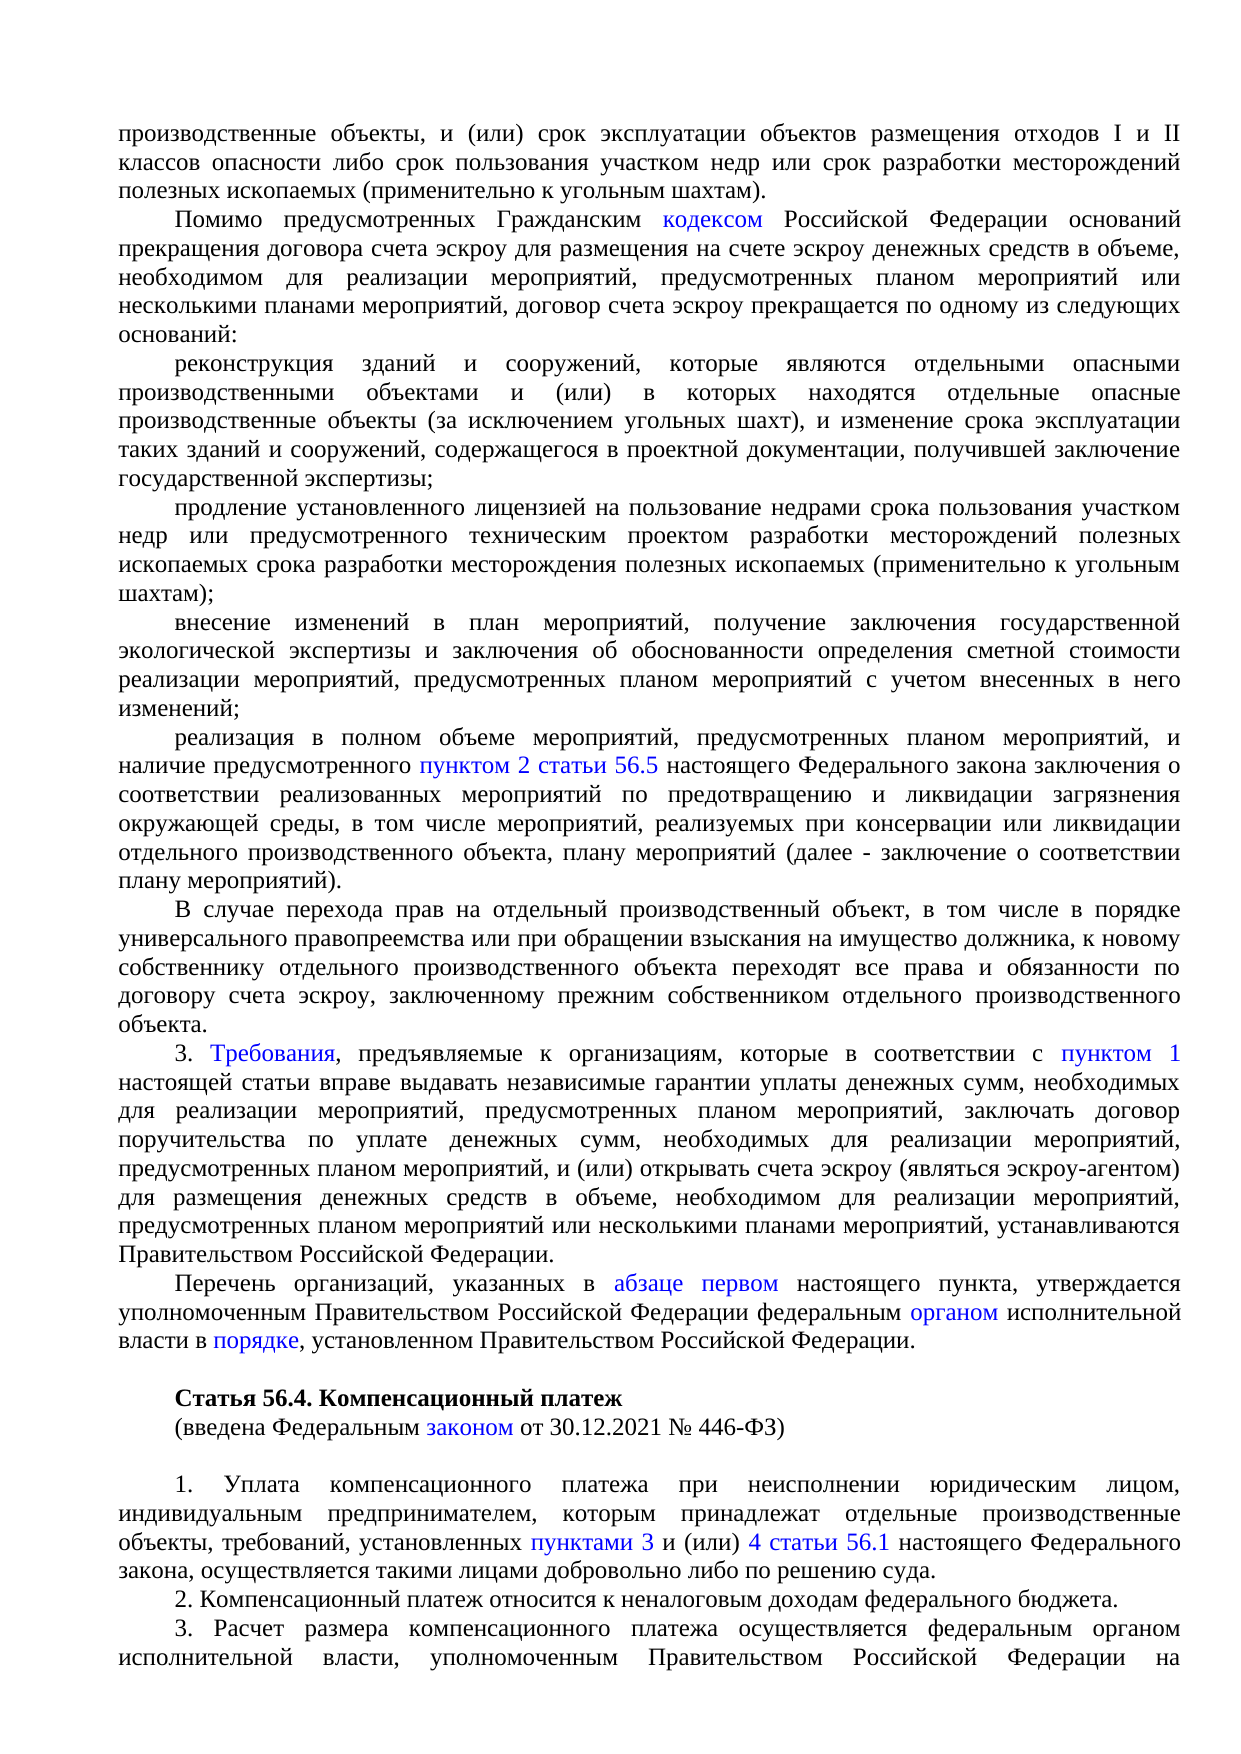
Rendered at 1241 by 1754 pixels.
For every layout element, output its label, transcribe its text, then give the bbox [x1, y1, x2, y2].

text реализация в полном объеме мероприятий, предусмотренных планом мероприятий, и наличие предусмотренного пунктом 2 статьи 56.5 настоящего Федерального закона заключения о соответствии реализованных мероприятий по предотвращению и ликвидации загрязнения окружающей среды, в том числе мероприятий, реализуемых при консервации или ликвидации отдельного производственного объекта, плану мероприятий (далее - заключение о соответствии плану мероприятий). [118, 722, 1181, 894]
text внесение изменений в план мероприятий, получение заключения государственной экологической экспертизы и заключения об обоснованности определения сметной стоимости реализации мероприятий, предусмотренных планом мероприятий с учетом внесенных в него изменений; [118, 607, 1181, 722]
text В случае перехода прав на отдельный производственный объект, в том числе в порядке универсального правопреемства или при обращении взыскания на имущество должника, к новому собственнику отдельного производственного объекта переходят все права и обязанности по договору счета эскроу, заключенному прежним собственником отдельного производственного объекта. [118, 894, 1181, 1038]
text реконструкция зданий и сооружений, которые являются отдельными опасными производственными объектами и (или) в которых находятся отдельные опасные производственные объекты (за исключением угольных шахт), и изменение срока эксплуатации таких зданий и сооружений, содержащегося в проектной документации, получившей заключение государственной экспертизы; [118, 348, 1181, 492]
text Перечень организаций, указанных в абзаце первом настоящего пункта, утверждается уполномоченным Правительством Российской Федерации федеральным органом исполнительной власти в порядке, установленном Правительством Российской Федерации. [118, 1268, 1181, 1354]
text продление установленного лицензией на пользование недрами срока пользования участком недр или предусмотренного техническим проектом разработки месторождений полезных ископаемых срока разработки месторождения полезных ископаемых (применительно к угольным шахтам); [118, 492, 1181, 607]
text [118, 118, 1181, 204]
text Помимо предусмотренных Гражданским кодексом Российской Федерации оснований прекращения договора счета эскроу для размещения на счете эскроу денежных средств в объеме, необходимом для реализации мероприятий, предусмотренных планом мероприятий или несколькими планами мероприятий, договор счета эскроу прекращается по одному из следующих оснований: [118, 204, 1181, 348]
text Статья 56.4. Компенсационный платеж [118, 1383, 1181, 1412]
text 2. Компенсационный платеж относится к неналоговым доходам федерального бюджета. [118, 1584, 1181, 1613]
text 3. Требования, предъявляемые к организациям, которые в соответствии с пунктом 1 настоящей статьи вправе выдавать независимые гарантии уплаты денежных сумм, необходимых для реализации мероприятий, предусмотренных планом мероприятий, заключать договор поручительства по уплате денежных сумм, необходимых для реализации мероприятий, предусмотренных планом мероприятий, и (или) открывать счета эскроу (являться эскроу-агентом) для размещения денежных средств в объеме, необходимом для реализации мероприятий, предусмотренных планом мероприятий или несколькими планами мероприятий, устанавливаются Правительством Российской Федерации. [118, 1038, 1181, 1268]
text 1. Уплата компенсационного платежа при неисполнении юридическим лицом, индивидуальным предпринимателем, которым принадлежат отдельные производственные объекты, требований, установленных пунктами 3 и (или) 4 статьи 56.1 настоящего Федерального закона, осуществляется такими лицами добровольно либо по решению суда. [118, 1469, 1181, 1584]
text (введена Федеральным законом от 30.12.2021 № 446-ФЗ) [118, 1412, 1181, 1441]
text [118, 1613, 1181, 1671]
